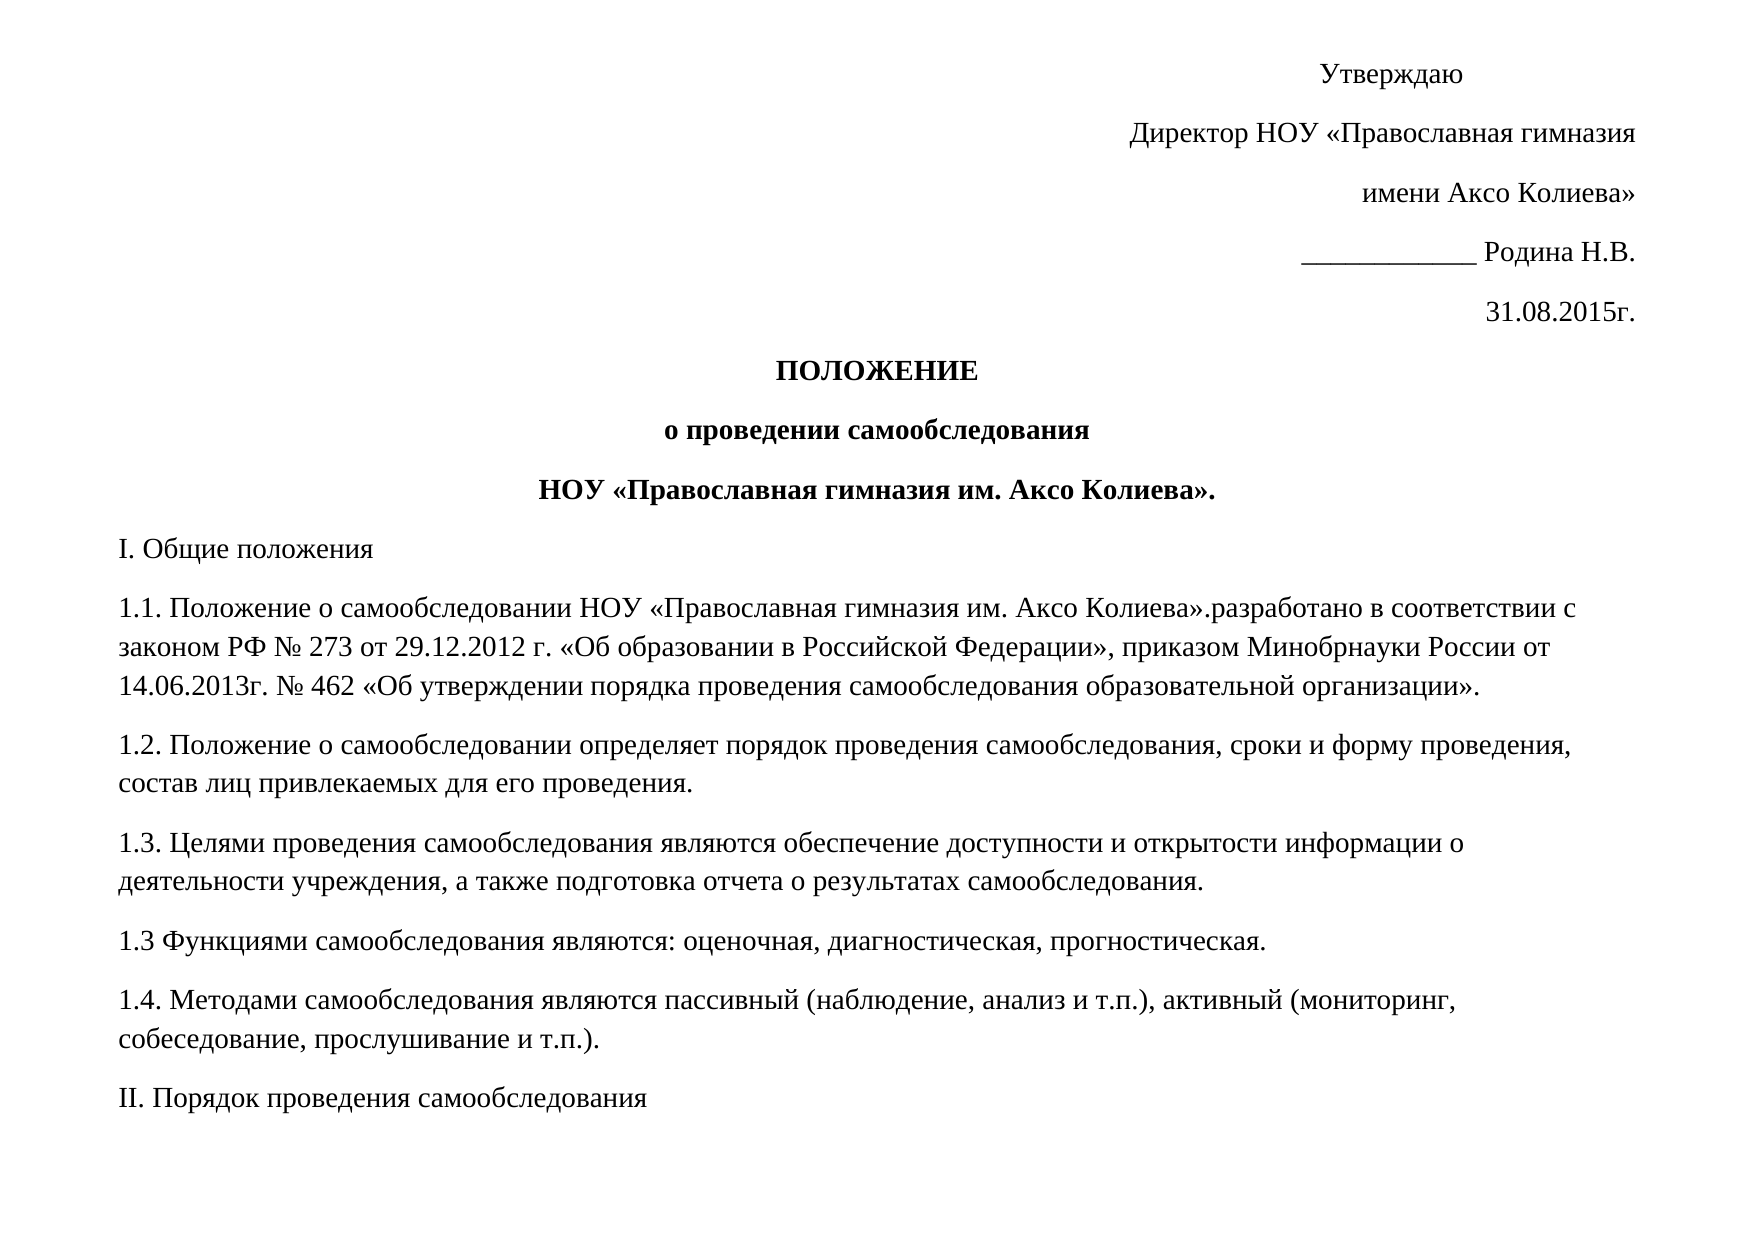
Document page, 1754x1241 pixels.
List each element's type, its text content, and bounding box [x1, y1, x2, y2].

text 1.1. Положение о самообследовании НОУ «Православная гимназия им. Аксо Колиева».разработано в соответствии с законом РФ № 273 от 29.12.2012 г. «Об образовании в Российской Федерации», приказом Минобрнауки России от 14.06.2013г. № 462 «Об утверждении порядка проведения самообследования образовательной организации». [118, 591, 1636, 701]
text 1.3 Функциями самообследования являются: оценочная, диагностическая, прогностическая. [118, 923, 1636, 956]
text НОУ «Православная гимназия им. Аксо Колиева». [118, 472, 1636, 505]
text ____________ Родина Н.В. [118, 234, 1636, 268]
text 1.3. Целями проведения самообследования являются обеспечение доступности и открытости информации о деятельности учреждения, а также подготовка отчета о результатах самообследования. [118, 825, 1636, 897]
text ПОЛОЖЕНИЕ [118, 353, 1636, 387]
text 31.08.2015г. [118, 294, 1636, 327]
text 1.4. Методами самообследования являются пассивный (наблюдение, анализ и т.п.), активный (мониторинг, собеседование, прослушивание и т.п.). [118, 982, 1636, 1054]
text Утверждаю [118, 56, 1636, 90]
text II. Порядок проведения самообследования [118, 1080, 1636, 1114]
text имени Аксо Колиева» [118, 175, 1636, 208]
text 1.2. Положение о самообследовании определяет порядок проведения самообследования, сроки и форму проведения, состав лиц привлекаемых для его проведения. [118, 727, 1636, 799]
text о проведении самообследования [118, 412, 1636, 446]
text Директор НОУ «Православная гимназия [118, 116, 1636, 149]
text I. Общие положения [118, 531, 1636, 565]
